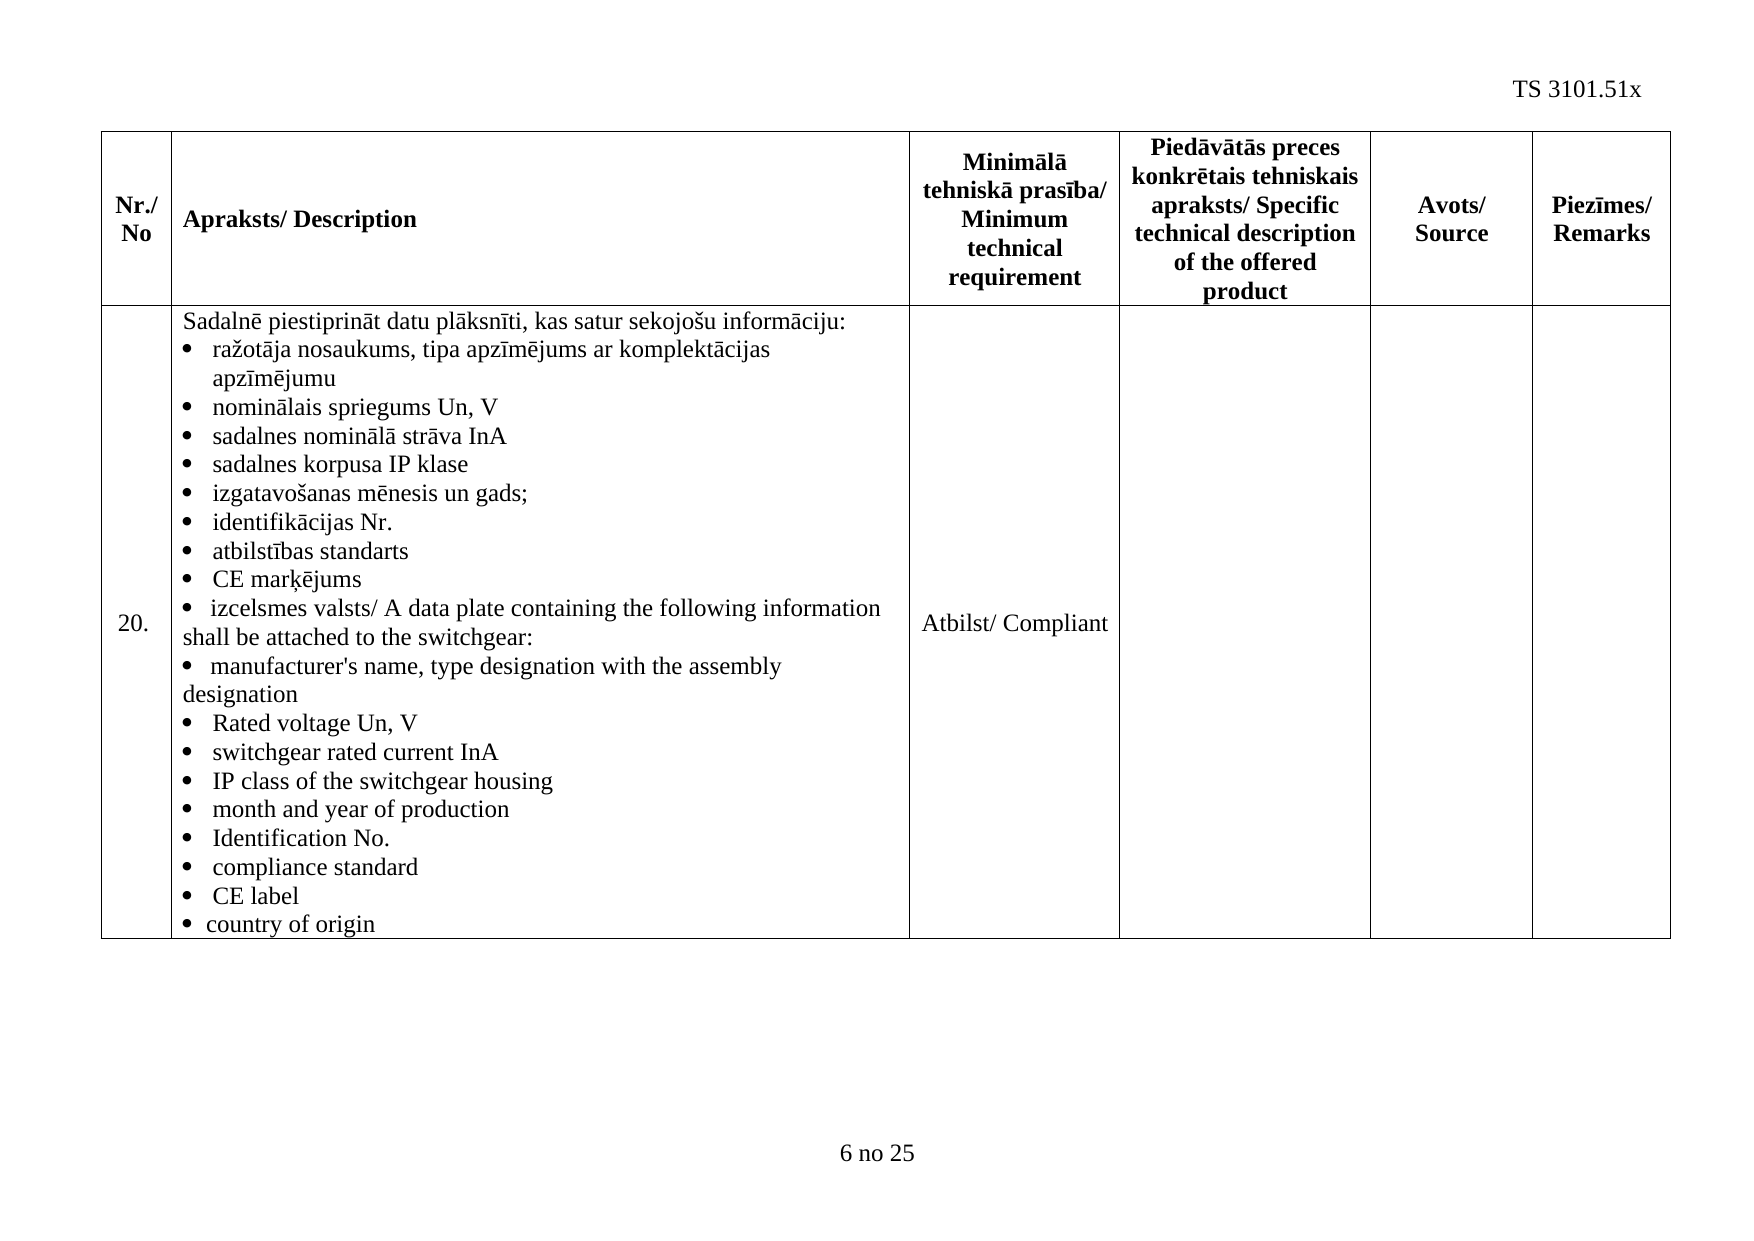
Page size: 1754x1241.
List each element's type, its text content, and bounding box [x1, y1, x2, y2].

table_cell [1371, 306, 1532, 938]
table_cell Atbilst/ Compliant [910, 306, 1119, 938]
table_header Apraksts/ Description [172, 132, 909, 305]
table_header Piedāvātās preces konkrētais tehniskais apraksts/ Specific technical description of the offered product [1120, 132, 1370, 305]
table_cell [1120, 306, 1370, 938]
table_header Minimālā tehniskā prasība/ Minimum technical requirement [910, 132, 1119, 305]
table_header Nr./ No [102, 132, 171, 305]
table_header Avots/ Source [1371, 132, 1532, 305]
table_cell [102, 306, 171, 938]
table_cell Sadalnē piestiprināt datu plāksnīti, kas satur sekojošu informāciju: ražotāja nosaukums, tipa apzīmējums ar komplektācijas apzīmējumu nominālais spriegums Un, V sadalnes nominālā strāva InA sadalnes korpusa IP klase izgatavošanas mēnesis un gads; identifikācijas Nr. atbilstības standarts CE marķējums izcelsmes valsts/ A data plate containing the following information shall be attached to the switchgear: manufacturer's name, type designation with the assembly designation Rated voltage Un, V switchgear rated current InA IP class of the switchgear housing month and year of production Identification No. compliance standard CE label country of origin [172, 306, 909, 938]
table_cell [1533, 306, 1670, 938]
table_header Piezīmes/ Remarks [1533, 132, 1670, 305]
